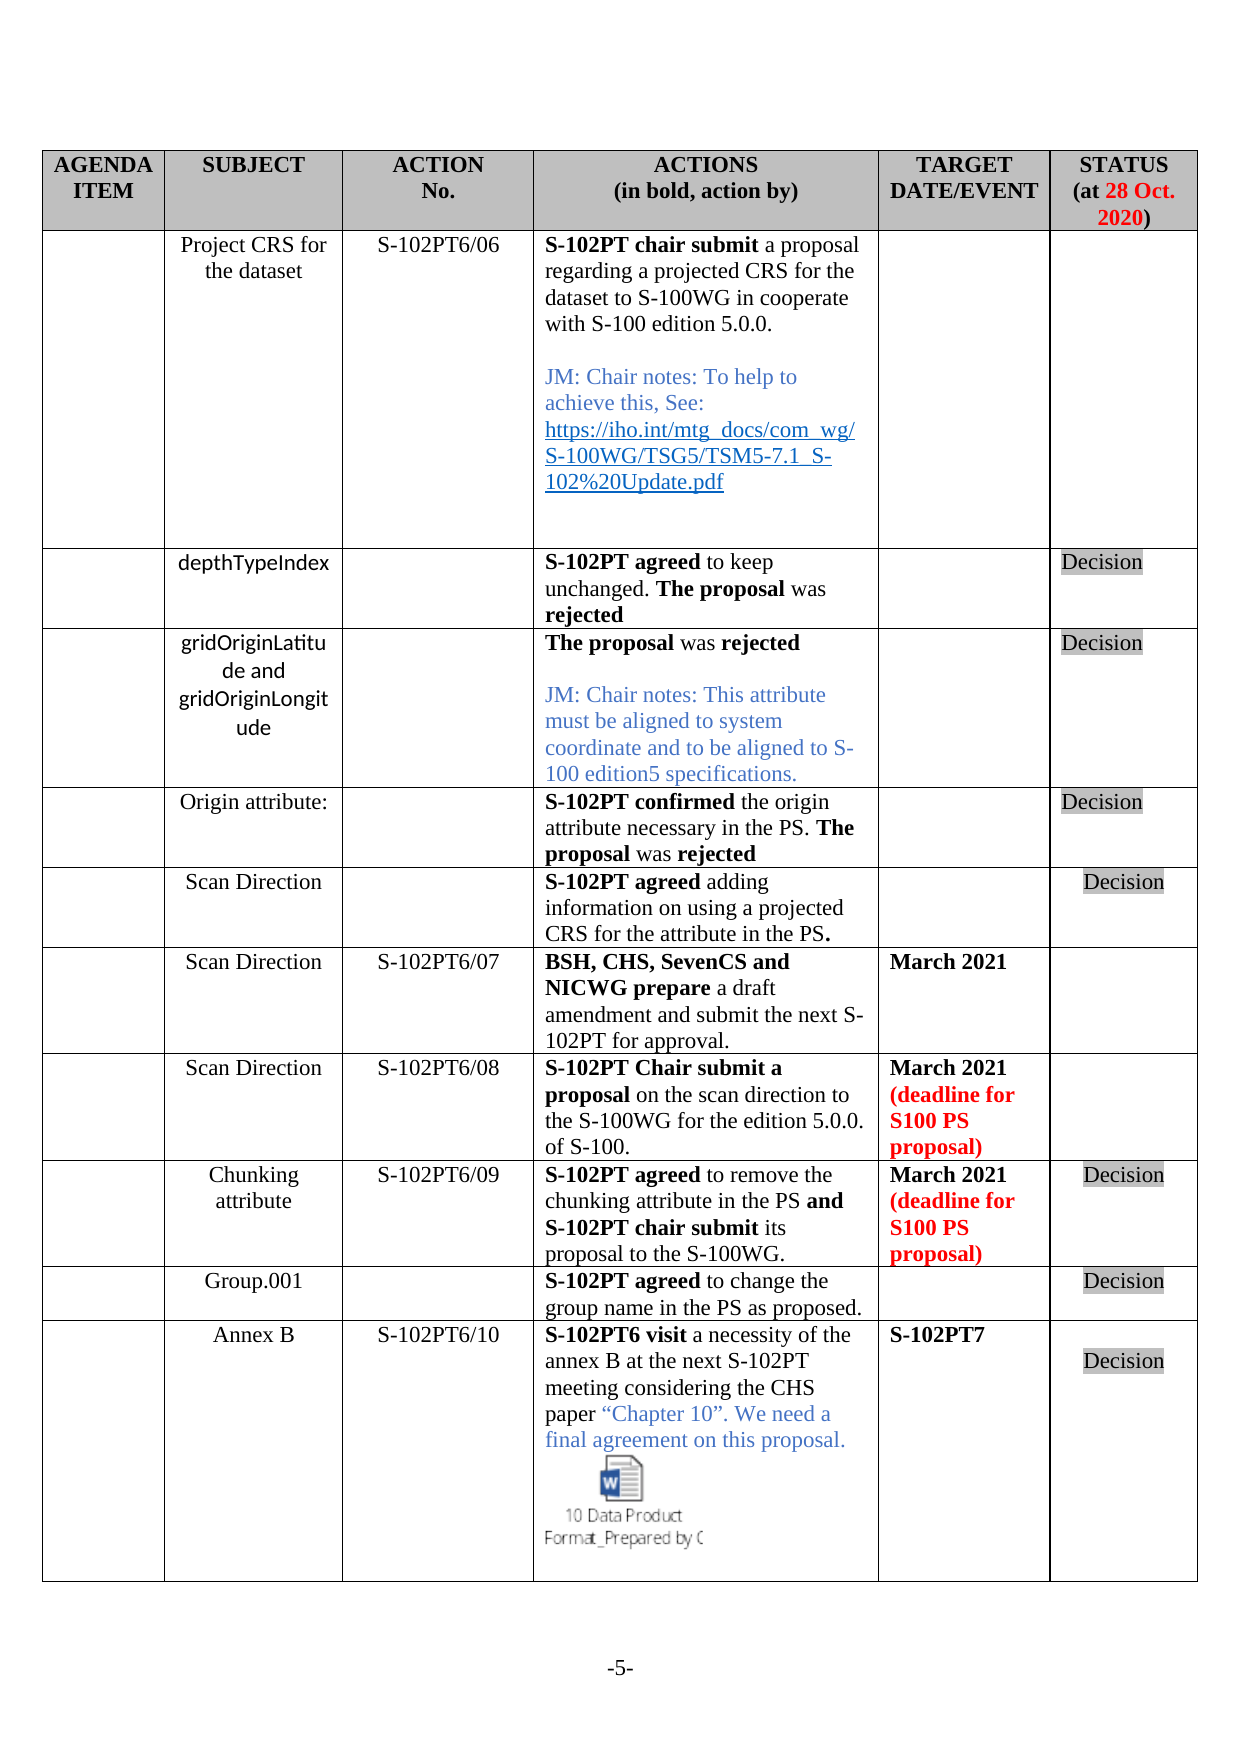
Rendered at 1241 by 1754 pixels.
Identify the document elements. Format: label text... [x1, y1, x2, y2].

table_cell S-102PT6/06 [343, 231, 533, 547]
table_cell [1051, 948, 1197, 1053]
table_cell Decision [1051, 549, 1197, 627]
table_cell gridOriginLatitude and gridOriginLongitude [165, 629, 342, 787]
table_cell Project CRS for the dataset [165, 231, 342, 547]
table_cell March 2021 (deadline for S100 PS proposal) [879, 1161, 1049, 1266]
table_cell S-102PT agreed adding information on using a projected CRS for the attribute in the PS. [534, 868, 878, 947]
table_cell [879, 788, 1049, 867]
table_cell Decision [1051, 1321, 1197, 1581]
table_cell March 2021 (deadline for S100 PS proposal) [879, 1054, 1049, 1160]
table_cell Scan Direction [165, 948, 342, 1053]
table_cell [43, 1267, 164, 1320]
table_cell Decision [1051, 1267, 1197, 1320]
table_cell Annex B [165, 1321, 342, 1581]
table_cell [879, 1267, 1049, 1320]
table_header STATUS (at 28 Oct. 2020) [1051, 151, 1197, 230]
table_cell S-102PT Chair submit a proposal on the scan direction to the S-100WG for the edition 5.0.0. of S-100. [534, 1054, 878, 1160]
table_cell Decision [1051, 629, 1197, 787]
table_header ACTIONS (in bold, action by) [534, 151, 878, 230]
table_cell S-102PT7 [879, 1321, 1049, 1581]
table_header SUBJECT [165, 151, 342, 230]
table_cell [1051, 231, 1197, 547]
table_cell S-102PT agreed to keep unchanged. The proposal was rejected [534, 549, 878, 627]
table_cell [879, 549, 1049, 627]
table_cell [43, 1054, 164, 1160]
table_cell BSH, CHS, SevenCS and NICWG prepare a draft amendment and submit the next S-102PT for approval. [534, 948, 878, 1053]
table_cell [43, 549, 164, 627]
table_cell Group.001 [165, 1267, 342, 1320]
table_cell [343, 549, 533, 627]
table_cell [343, 629, 533, 787]
table_cell Chunking attribute [165, 1161, 342, 1266]
table_cell S-102PT6 visit a necessity of the annex B at the next S-102PT meeting considering the CHS paper “Chapter 10”. We need a final agreement on this proposal. [534, 1321, 878, 1581]
table_cell Scan Direction [165, 868, 342, 947]
table_cell Origin attribute: [165, 788, 342, 867]
table_cell [343, 788, 533, 867]
table_cell The proposal was rejected JM: Chair notes: This attribute must be aligned to system coordinate and to be aligned to S-100 edition5 specifications. [534, 629, 878, 787]
table_cell [43, 788, 164, 867]
table_cell Decision [1051, 868, 1197, 947]
table_cell [879, 629, 1049, 787]
table_cell S-102PT chair submit a proposal regarding a projected CRS for the dataset to S-100WG in cooperate with S-100 edition 5.0.0. JM: Chair notes: To help to achieve this, See: https://iho.int/mtg_docs/com_wg/S-100WG/TSG5/TSM5-7.1_S-102%20Update.pdf [534, 231, 878, 547]
table_cell S-102PT6/08 [343, 1054, 533, 1160]
table_cell [1051, 1054, 1197, 1160]
table_cell [343, 1267, 533, 1320]
table_cell [43, 629, 164, 787]
table_cell [43, 868, 164, 947]
table_cell Decision [1051, 1161, 1197, 1266]
table_cell [43, 1161, 164, 1266]
table_cell Scan Direction [165, 1054, 342, 1160]
table_header AGENDA ITEM [43, 151, 164, 230]
table_cell S-102PT6/10 [343, 1321, 533, 1581]
table_cell March 2021 [879, 948, 1049, 1053]
table_cell S-102PT agreed to remove the chunking attribute in the PS and S-102PT chair submit its proposal to the S-100WG. [534, 1161, 878, 1266]
table_cell [879, 231, 1049, 547]
table_cell depthTypeIndex [165, 549, 342, 627]
table_cell S-102PT6/07 [343, 948, 533, 1053]
table_header TARGET DATE/EVENT [879, 151, 1049, 230]
table_header ACTION No. [343, 151, 533, 230]
table_cell S-102PT6/09 [343, 1161, 533, 1266]
table_cell Decision [1051, 788, 1197, 867]
table_cell S-102PT agreed to change the group name in the PS as proposed. [534, 1267, 878, 1320]
table_cell [43, 1321, 164, 1581]
table_cell [43, 231, 164, 547]
table_cell [879, 868, 1049, 947]
table_cell [343, 868, 533, 947]
table_cell [43, 948, 164, 1053]
table_cell S-102PT confirmed the origin attribute necessary in the PS. The proposal was rejected [534, 788, 878, 867]
